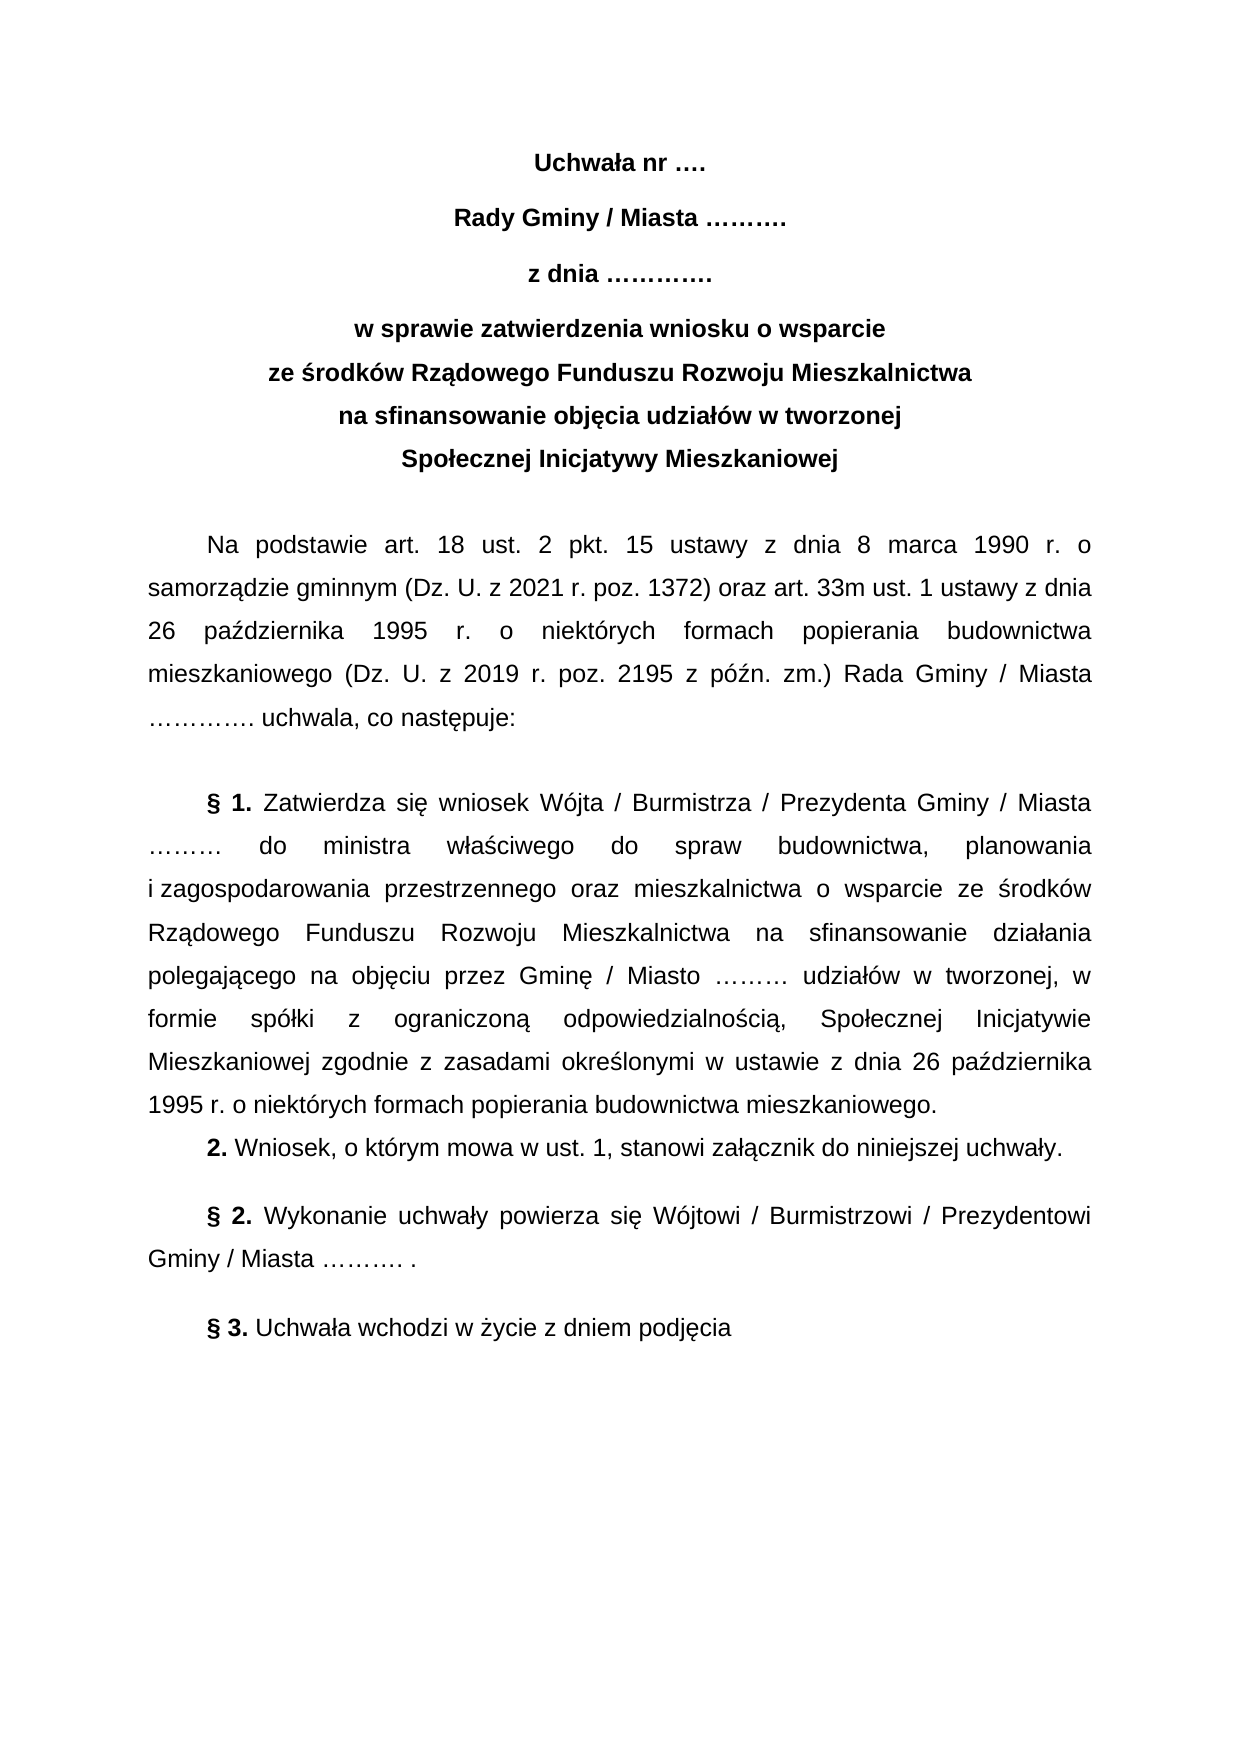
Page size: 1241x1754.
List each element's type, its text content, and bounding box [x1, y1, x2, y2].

text Na podstawie art. 18 ust. 2 pkt. 15 ustawy z dnia 8 marca 1990 r. o samorządzie gminnym (Dz. U. z 2021 r. poz. 1372) oraz art. 33m ust. 1 ustawy z dnia 26 października 1995 r. o niektórych formach popierania budownictwa mieszkaniowego (Dz. U. z 2019 r. poz. 2195 z późn. zm.) Rada Gminy / Miasta …………. uchwala, co następuje: [148, 530, 1093, 731]
text 2. Wniosek, o którym mowa w ust. 1, stanowi załącznik do niniejszej uchwały. [148, 1133, 1093, 1162]
text § 3. Uchwała wchodzi w życie z dniem podjęcia [148, 1312, 1093, 1341]
text w sprawie zatwierdzenia wniosku o wsparcie [148, 314, 1093, 343]
text Społecznej Inicjatywy Mieszkaniowej [148, 444, 1093, 473]
text § 2. Wykonanie uchwały powierza się Wójtowi / Burmistrzowi / Prezydentowi Gminy / Miasta ………. . [148, 1201, 1093, 1273]
text ze środków Rządowego Funduszu Rozwoju Mieszkalnictwa [148, 358, 1093, 386]
text z dnia …………. [148, 259, 1093, 288]
text Uchwała nr …. [148, 148, 1093, 176]
text § 1. Zatwierdza się wniosek Wójta / Burmistrza / Prezydenta Gminy / Miasta ……… do ministra właściwego do spraw budownictwa, planowania i zagospodarowania przestrzennego oraz mieszkalnictwa o wsparcie ze środków Rządowego Funduszu Rozwoju Mieszkalnictwa na sfinansowanie działania polegającego na objęciu przez Gminę / Miasto ……… udziałów w tworzonej, w formie spółki z ograniczoną odpowiedzialnością, Społecznej Inicjatywie Mieszkaniowej zgodnie z zasadami określonymi w ustawie z dnia 26 października 1995 r. o niektórych formach popierania budownictwa mieszkaniowego. [148, 788, 1093, 1119]
text Rady Gminy / Miasta ………. [148, 203, 1093, 232]
text na sfinansowanie objęcia udziałów w tworzonej [148, 401, 1093, 429]
